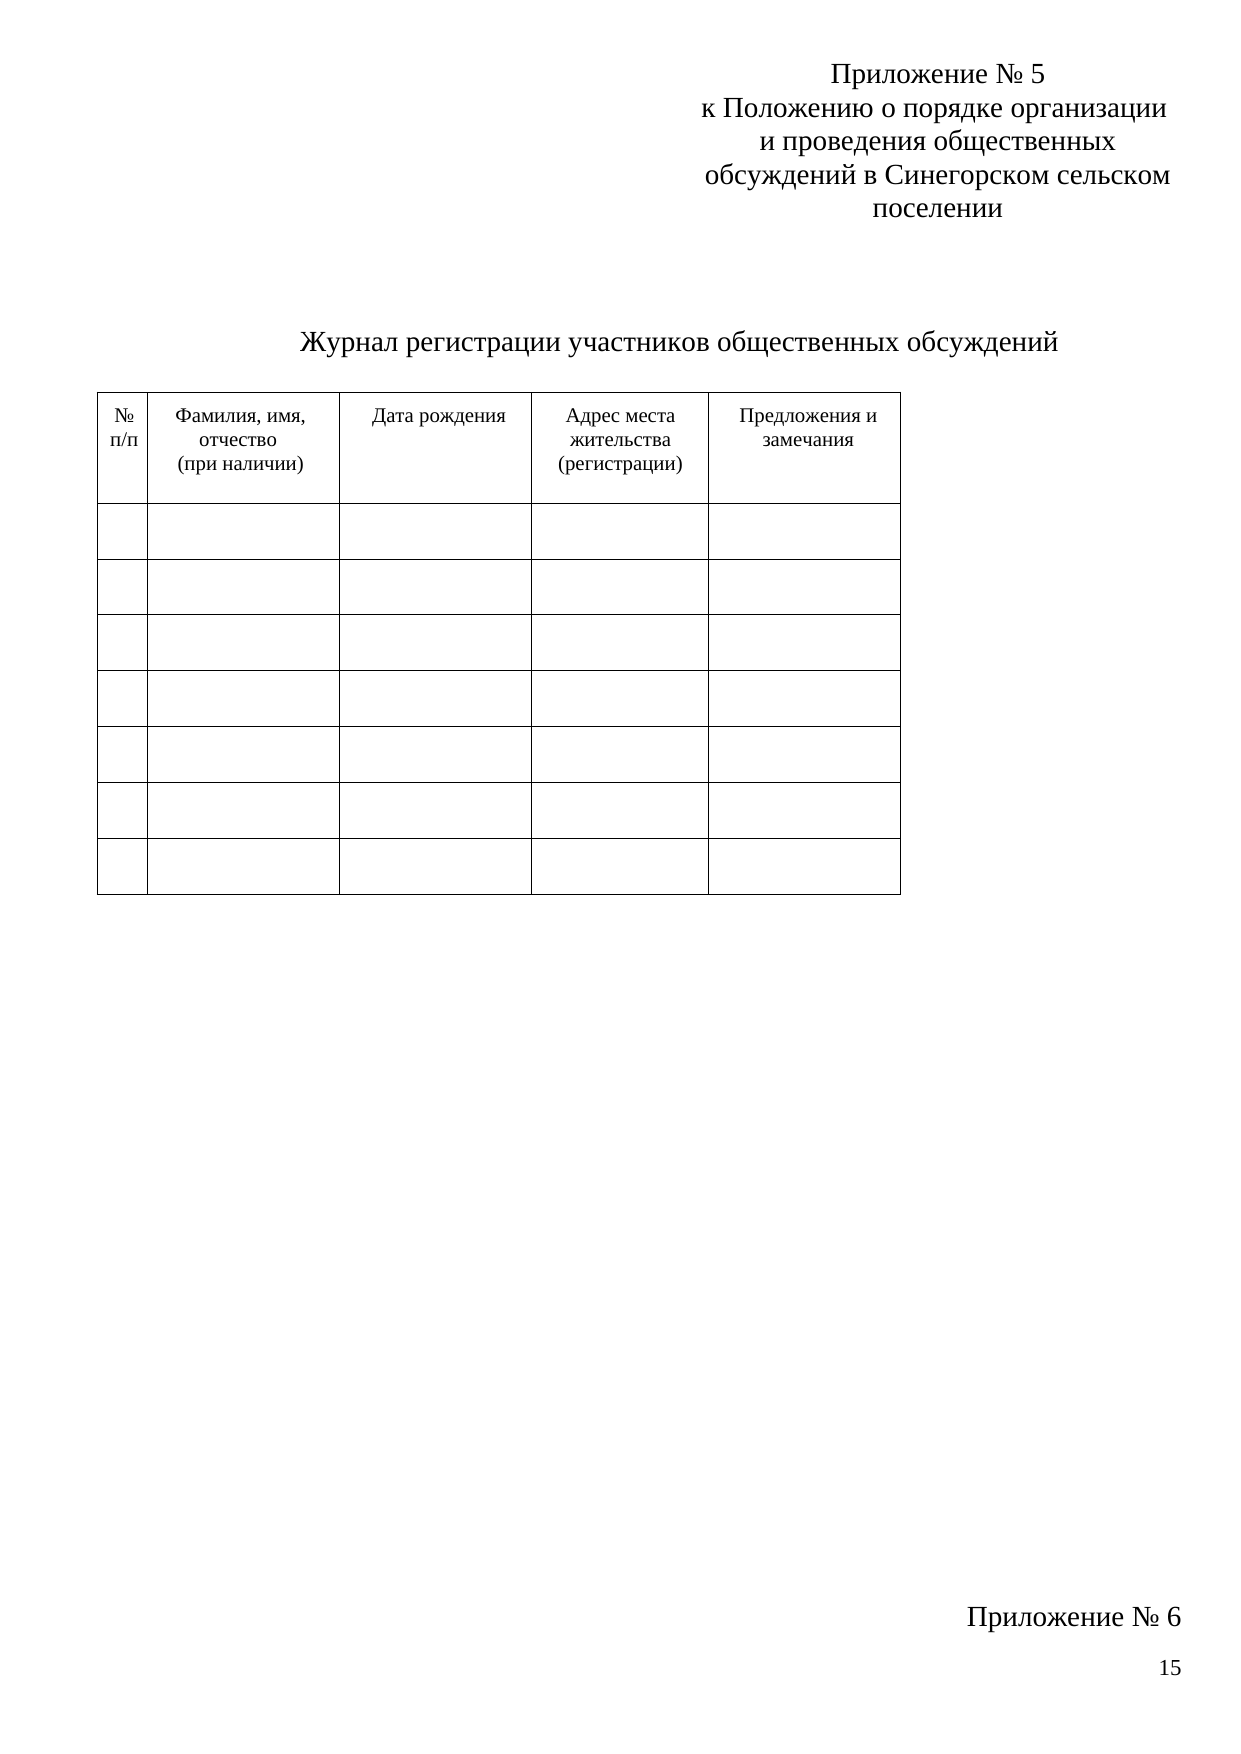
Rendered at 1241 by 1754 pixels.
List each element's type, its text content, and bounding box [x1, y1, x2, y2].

table_cell [709, 504, 900, 558]
table_cell [148, 839, 339, 893]
table_cell [340, 560, 531, 614]
table_header Фамилия, имя, отчество (при наличии) [148, 393, 339, 503]
table_cell [532, 783, 708, 838]
table_cell [532, 504, 708, 558]
table_cell [340, 727, 531, 782]
table_cell [340, 783, 531, 838]
table_cell [148, 615, 339, 670]
table_cell [148, 560, 339, 614]
table_cell [98, 839, 147, 893]
table_cell [98, 504, 147, 558]
table_cell [709, 783, 900, 838]
table_cell [709, 839, 900, 893]
table_cell [148, 783, 339, 838]
table_cell [98, 560, 147, 614]
title к Положению о порядке организации и проведения общественных обсуждений в Синегорском сельском поселении [694, 90, 1181, 224]
table_cell [709, 615, 900, 670]
title Журнал регистрации участников общественных обсуждений [103, 324, 1181, 358]
table_header Адрес места жительства (регистрации) [532, 393, 708, 503]
table_header Дата рождения [340, 393, 531, 503]
table_cell [340, 671, 531, 726]
table_cell [709, 727, 900, 782]
table_cell [532, 839, 708, 893]
table_cell [340, 504, 531, 558]
text Приложение № 5 [694, 56, 1181, 90]
table_header № п/п [98, 393, 147, 503]
table_cell [148, 504, 339, 558]
table_cell [532, 727, 708, 782]
table_cell [532, 671, 708, 726]
table_cell [709, 671, 900, 726]
table_cell [148, 671, 339, 726]
table_cell [709, 560, 900, 614]
table_cell [98, 727, 147, 782]
table_cell [98, 671, 147, 726]
table_cell [532, 615, 708, 670]
table_cell [98, 783, 147, 838]
table_cell [148, 727, 339, 782]
table_cell [98, 615, 147, 670]
table_header Предложения и замечания [709, 393, 900, 503]
table_cell [340, 839, 531, 893]
table_cell [340, 615, 531, 670]
text Приложение № 6 [103, 1599, 1181, 1632]
table_cell [532, 560, 708, 614]
